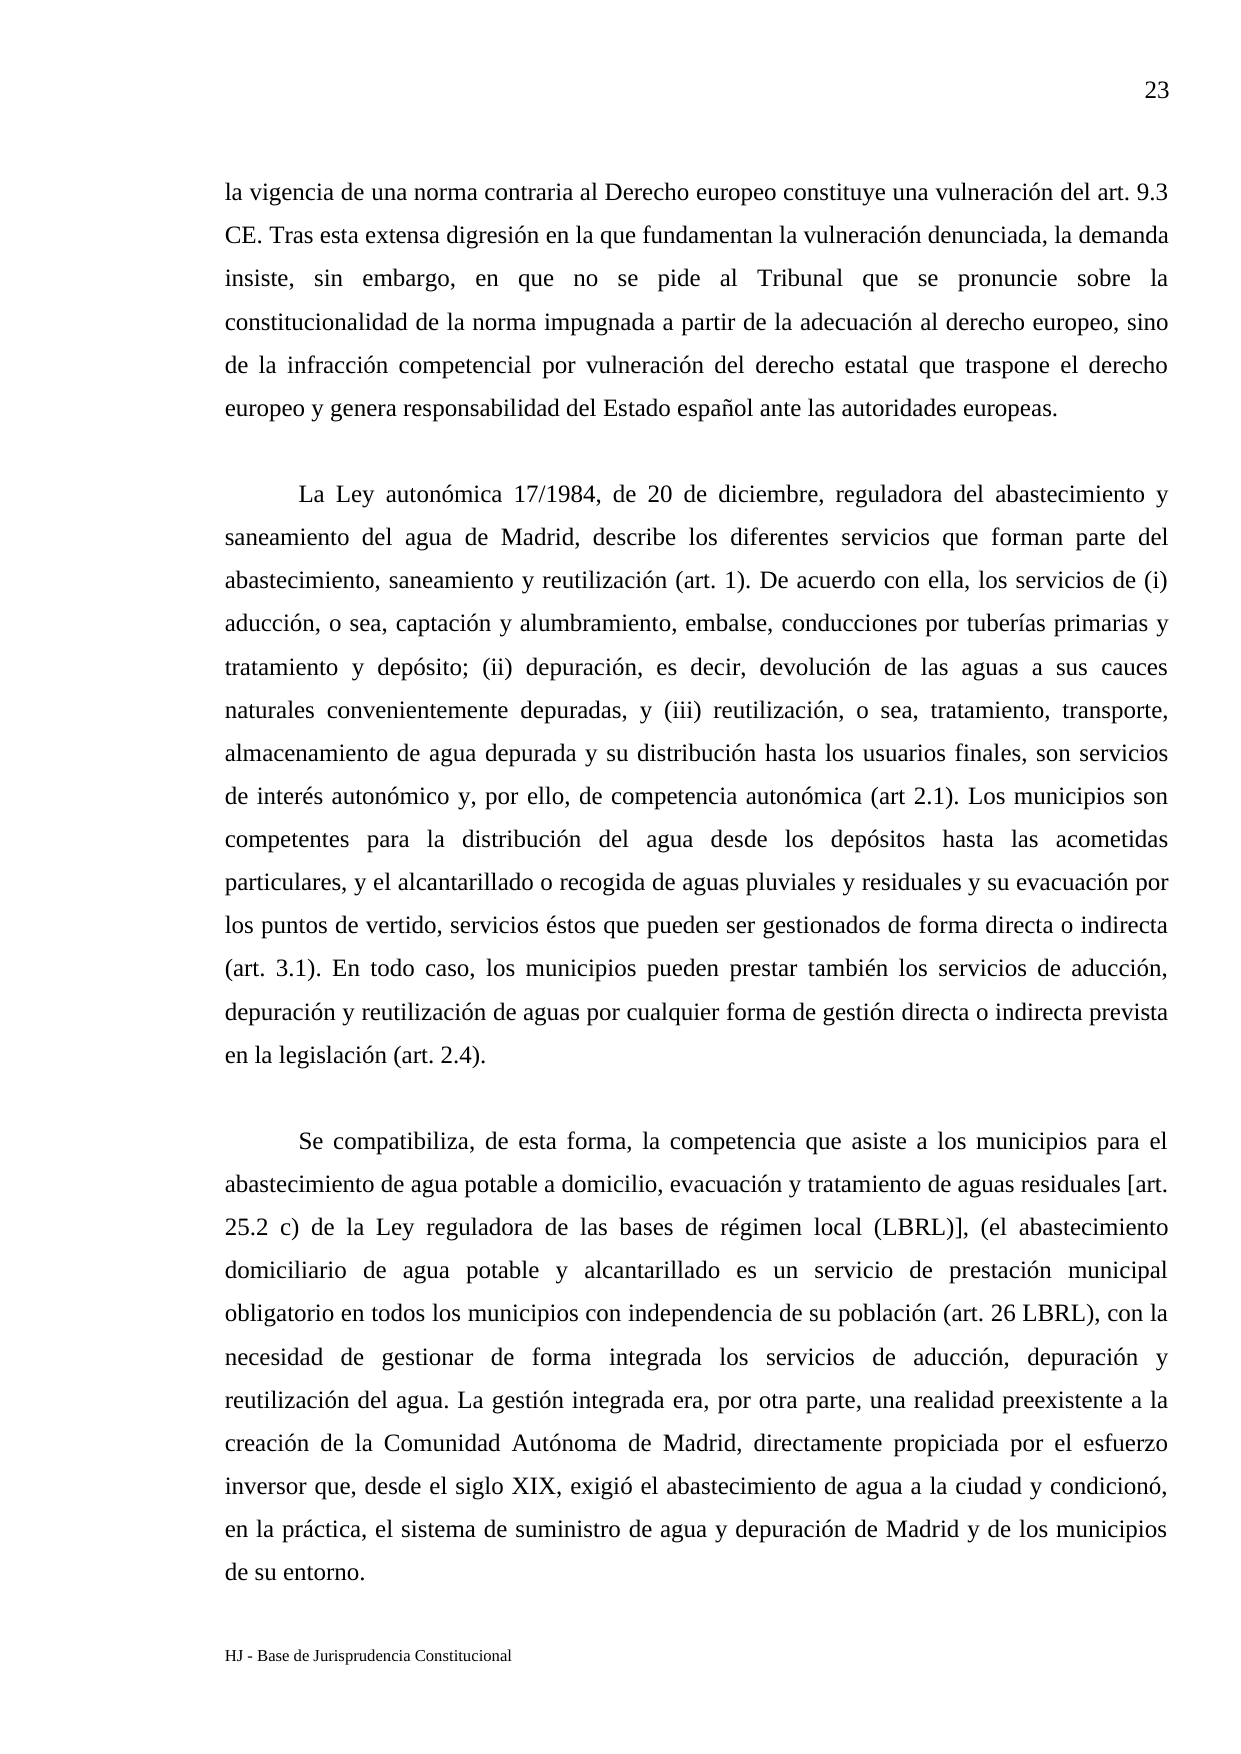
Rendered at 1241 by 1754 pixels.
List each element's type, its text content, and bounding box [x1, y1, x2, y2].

text Se compatibiliza, de esta forma, la competencia que asiste a los municipios para el abastecimiento de agua potable a domicilio, evacuación y tratamiento de aguas residuales [art. 25.2 c) de la Ley reguladora de las bases de régimen local (LBRL)], (el abastecimiento domiciliario de agua potable y alcantarillado es un servicio de prestación municipal obligatorio en todos los municipios con independencia de su población (art. 26 LBRL), con la necesidad de gestionar de forma integrada los servicios de aducción, depuración y reutilización del agua. La gestión integrada era, por otra parte, una realidad preexistente a la creación de la Comunidad Autónoma de Madrid, directamente propiciada por el esfuerzo inversor que, desde el siglo XIX, exigió el abastecimiento de agua a la ciudad y condicionó, en la práctica, el sistema de suministro de agua y depuración de Madrid y de los municipios de su entorno. [224, 1126, 1169, 1586]
text La Ley autonómica 17/1984, de 20 de diciembre, reguladora del abastecimiento y saneamiento del agua de Madrid, describe los diferentes servicios que forman parte del abastecimiento, saneamiento y reutilización (art. 1). De acuerdo con ella, los servicios de (i) aducción, o sea, captación y alumbramiento, embalse, conducciones por tuberías primarias y tratamiento y depósito; (ii) depuración, es decir, devolución de las aguas a sus cauces naturales convenientemente depuradas, y (iii) reutilización, o sea, tratamiento, transporte, almacenamiento de agua depurada y su distribución hasta los usuarios finales, son servicios de interés autonómico y, por ello, de competencia autonómica (art 2.1). Los municipios son competentes para la distribución del agua desde los depósitos hasta las acometidas particulares, y el alcantarillado o recogida de aguas pluviales y residuales y su evacuación por los puntos de vertido, servicios éstos que pueden ser gestionados de forma directa o indirecta (art. 3.1). En todo caso, los municipios pueden prestar también los servicios de aducción, depuración y reutilización de aguas por cualquier forma de gestión directa o indirecta prevista en la legislación (art. 2.4). [224, 479, 1169, 1068]
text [224, 177, 1169, 422]
